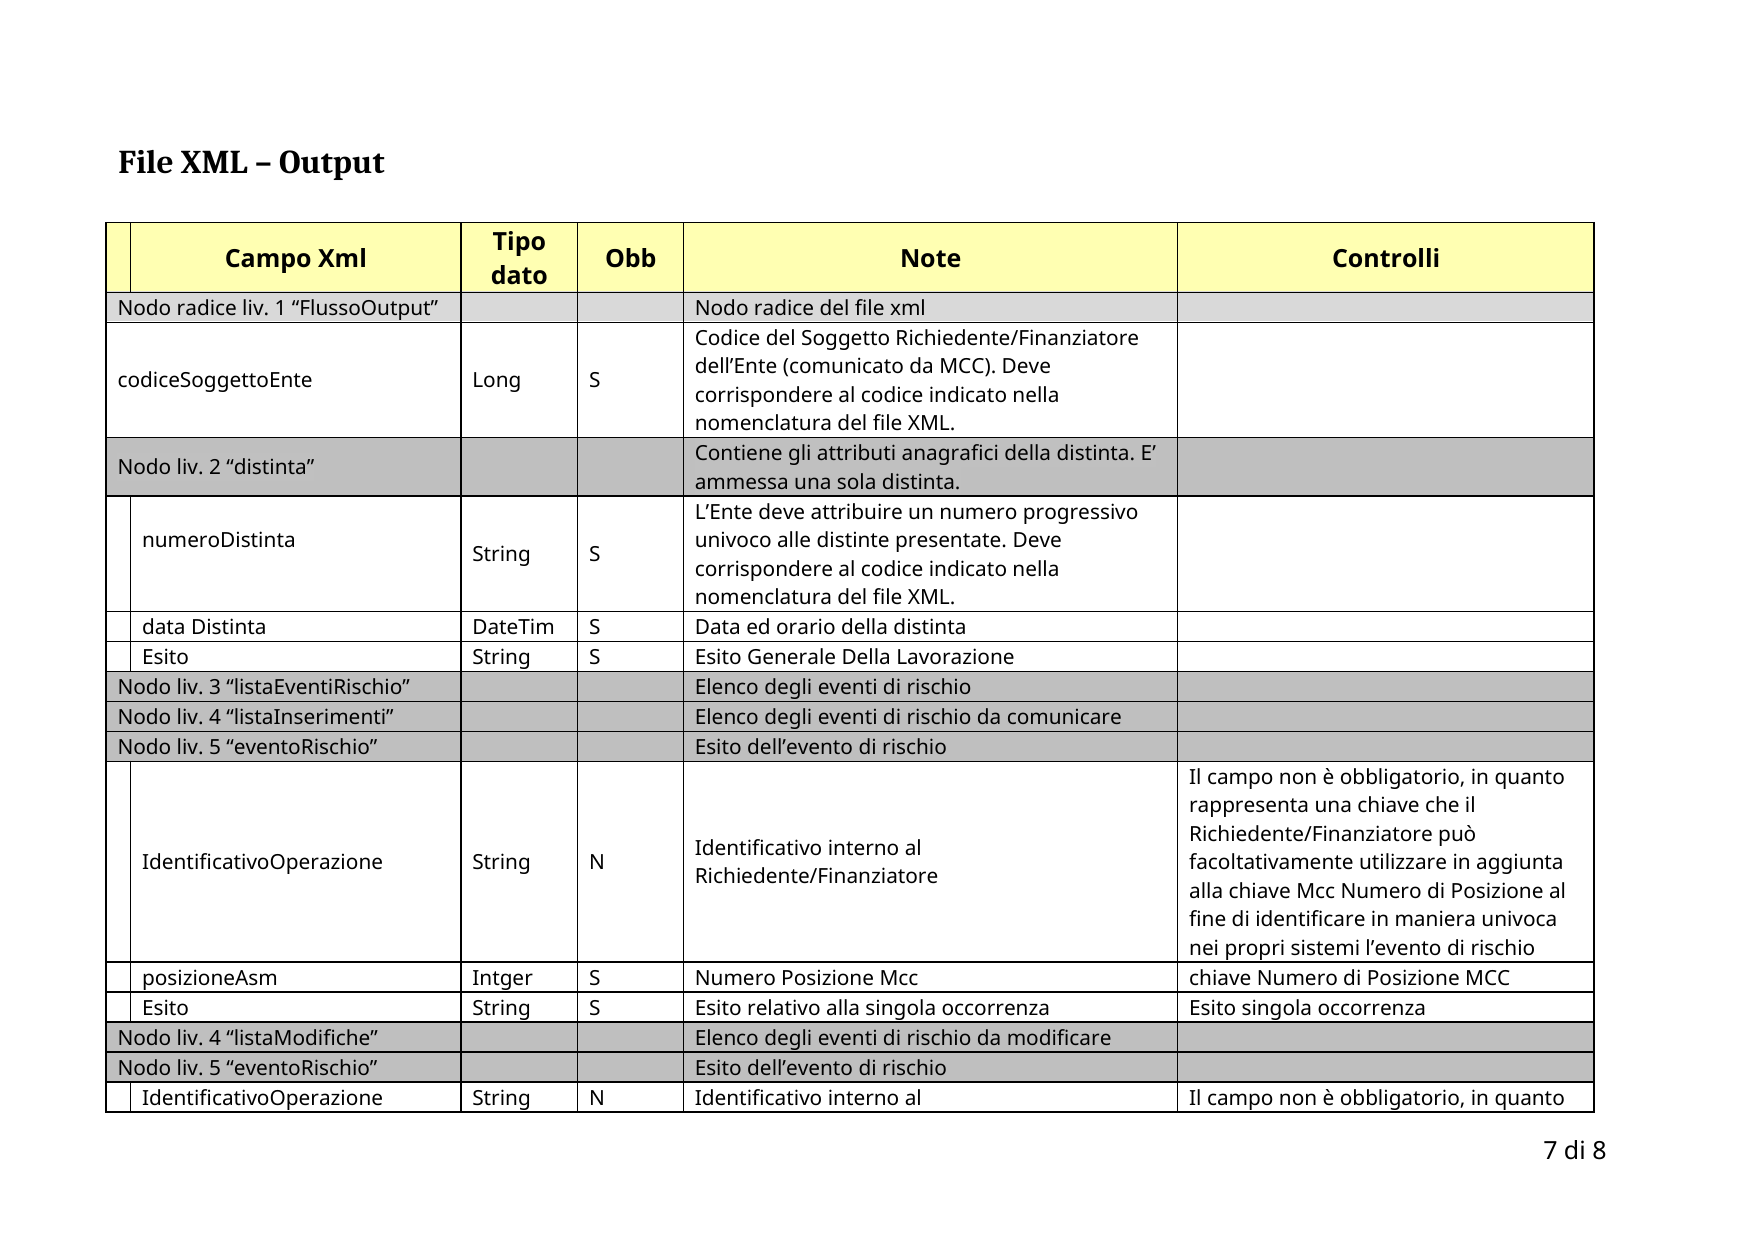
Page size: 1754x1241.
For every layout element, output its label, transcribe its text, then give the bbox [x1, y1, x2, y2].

table_cell [578, 702, 683, 731]
table_cell Contiene gli attributi anagrafici della distinta. E’ ammessa una sola distinta. [961, 438, 1177, 495]
table_cell [1178, 672, 1593, 701]
table_cell L’Ente deve attribuire un numero progressivo univoco alle distinte presentate. Deve corrispondere al codice indicato nella nomenclatura del file XML. [684, 497, 1177, 611]
subtitle File XML – Output [118, 143, 1606, 181]
table_cell String [462, 1083, 577, 1111]
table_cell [131, 1083, 460, 1111]
table_cell Nodo radice del file xml [684, 293, 1177, 321]
table_cell [107, 993, 130, 1021]
table_cell posizioneAsm [131, 963, 460, 991]
table_cell Esito relativo alla singola occorrenza [684, 993, 1177, 1021]
table_cell [1178, 323, 1593, 437]
table_cell [578, 1053, 683, 1081]
table_cell S [578, 642, 683, 671]
table_cell Esito [131, 993, 460, 1021]
table_cell Esito [131, 642, 460, 671]
table_cell [1178, 497, 1593, 611]
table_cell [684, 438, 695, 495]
table_cell N [578, 762, 683, 961]
table_cell String [462, 497, 577, 611]
table_cell Intger [462, 963, 577, 991]
table_header Obb [578, 223, 683, 291]
table_cell String [462, 762, 577, 961]
table_cell Esito dell’evento di rischio [684, 1053, 1177, 1081]
table_cell [462, 732, 577, 761]
table_cell [1178, 612, 1593, 641]
table_cell [462, 672, 577, 701]
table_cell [684, 1083, 1177, 1111]
table_cell S [578, 963, 683, 991]
table_cell Data ed orario della distinta [684, 612, 1177, 641]
table_cell Nodo radice liv. 1 “FlussoOutput” [107, 293, 460, 321]
table_cell Identificativo interno al Richiedente/Finanziatore [684, 762, 1177, 961]
table_cell [1178, 732, 1593, 761]
table_cell [1178, 642, 1593, 671]
table_cell [107, 642, 130, 671]
table_cell Nodo liv. 3 “listaEventiRischio” [107, 672, 460, 701]
table_cell [578, 732, 683, 761]
table_header Note [684, 223, 1177, 291]
table_cell Elenco degli eventi di rischio da comunicare [684, 702, 1177, 731]
table_cell S [578, 497, 683, 611]
table_cell Esito Generale Della Lavorazione [684, 642, 1177, 671]
table_cell [578, 1023, 683, 1051]
table_cell [462, 438, 577, 495]
table_cell [107, 1083, 130, 1111]
table_cell String [462, 642, 577, 671]
table_cell codiceSoggettoEnte [107, 323, 460, 437]
table_cell chiave Numero di Posizione MCC [1178, 963, 1593, 991]
table_cell IdentificativoOperazione [131, 762, 460, 961]
table_cell Nodo liv. 4 “listaInserimenti” [107, 702, 460, 731]
table_cell Elenco degli eventi di rischio da modificare [684, 1023, 1177, 1051]
table_cell S [578, 612, 683, 641]
table_cell [1178, 293, 1593, 321]
table_cell DateTim [462, 612, 577, 641]
table_cell [462, 293, 577, 321]
table_cell Esito singola occorrenza [1178, 993, 1593, 1021]
table_cell Nodo liv. 2 “distinta” [107, 438, 460, 495]
table_cell Nodo liv. 5 “eventoRischio” [107, 1053, 460, 1081]
table_cell S [578, 993, 683, 1021]
table_cell Nodo liv. 5 “eventoRischio” [107, 732, 460, 761]
table_cell [462, 1053, 577, 1081]
table_cell Elenco degli eventi di rischio [684, 672, 1177, 701]
table_header Controlli [1178, 223, 1593, 291]
table_cell S [578, 323, 683, 437]
table_cell N [578, 1083, 683, 1111]
table_cell String [462, 993, 577, 1021]
table_cell Nodo liv. 4 “listaModifiche” [107, 1023, 460, 1051]
table_cell Numero Posizione Mcc [684, 963, 1177, 991]
table_cell [578, 672, 683, 701]
table_header [107, 223, 130, 291]
table_cell [578, 293, 683, 321]
table_cell numeroDistinta [131, 497, 460, 611]
table_cell Codice del Soggetto Richiedente/Finanziatore dell’Ente (comunicato da MCC). Deve corrispondere al codice indicato nella nomenclatura del file XML. [684, 323, 1177, 437]
table_cell [462, 702, 577, 731]
table_cell data Distinta [131, 612, 460, 641]
table_cell Esito dell’evento di rischio [684, 732, 1177, 761]
table_cell [578, 438, 683, 495]
table_cell [107, 497, 130, 611]
table_cell [1178, 1023, 1593, 1051]
table_header Campo Xml [131, 223, 460, 291]
table_cell Long [462, 323, 577, 437]
table_cell [1178, 1053, 1593, 1081]
table_cell [1178, 702, 1593, 731]
table_cell [107, 963, 130, 991]
table_cell [462, 1023, 577, 1051]
table_cell [107, 762, 130, 961]
table_cell [107, 612, 130, 641]
table_cell [1178, 438, 1593, 495]
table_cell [1178, 1083, 1593, 1111]
table_header Tipo dato [462, 223, 577, 291]
